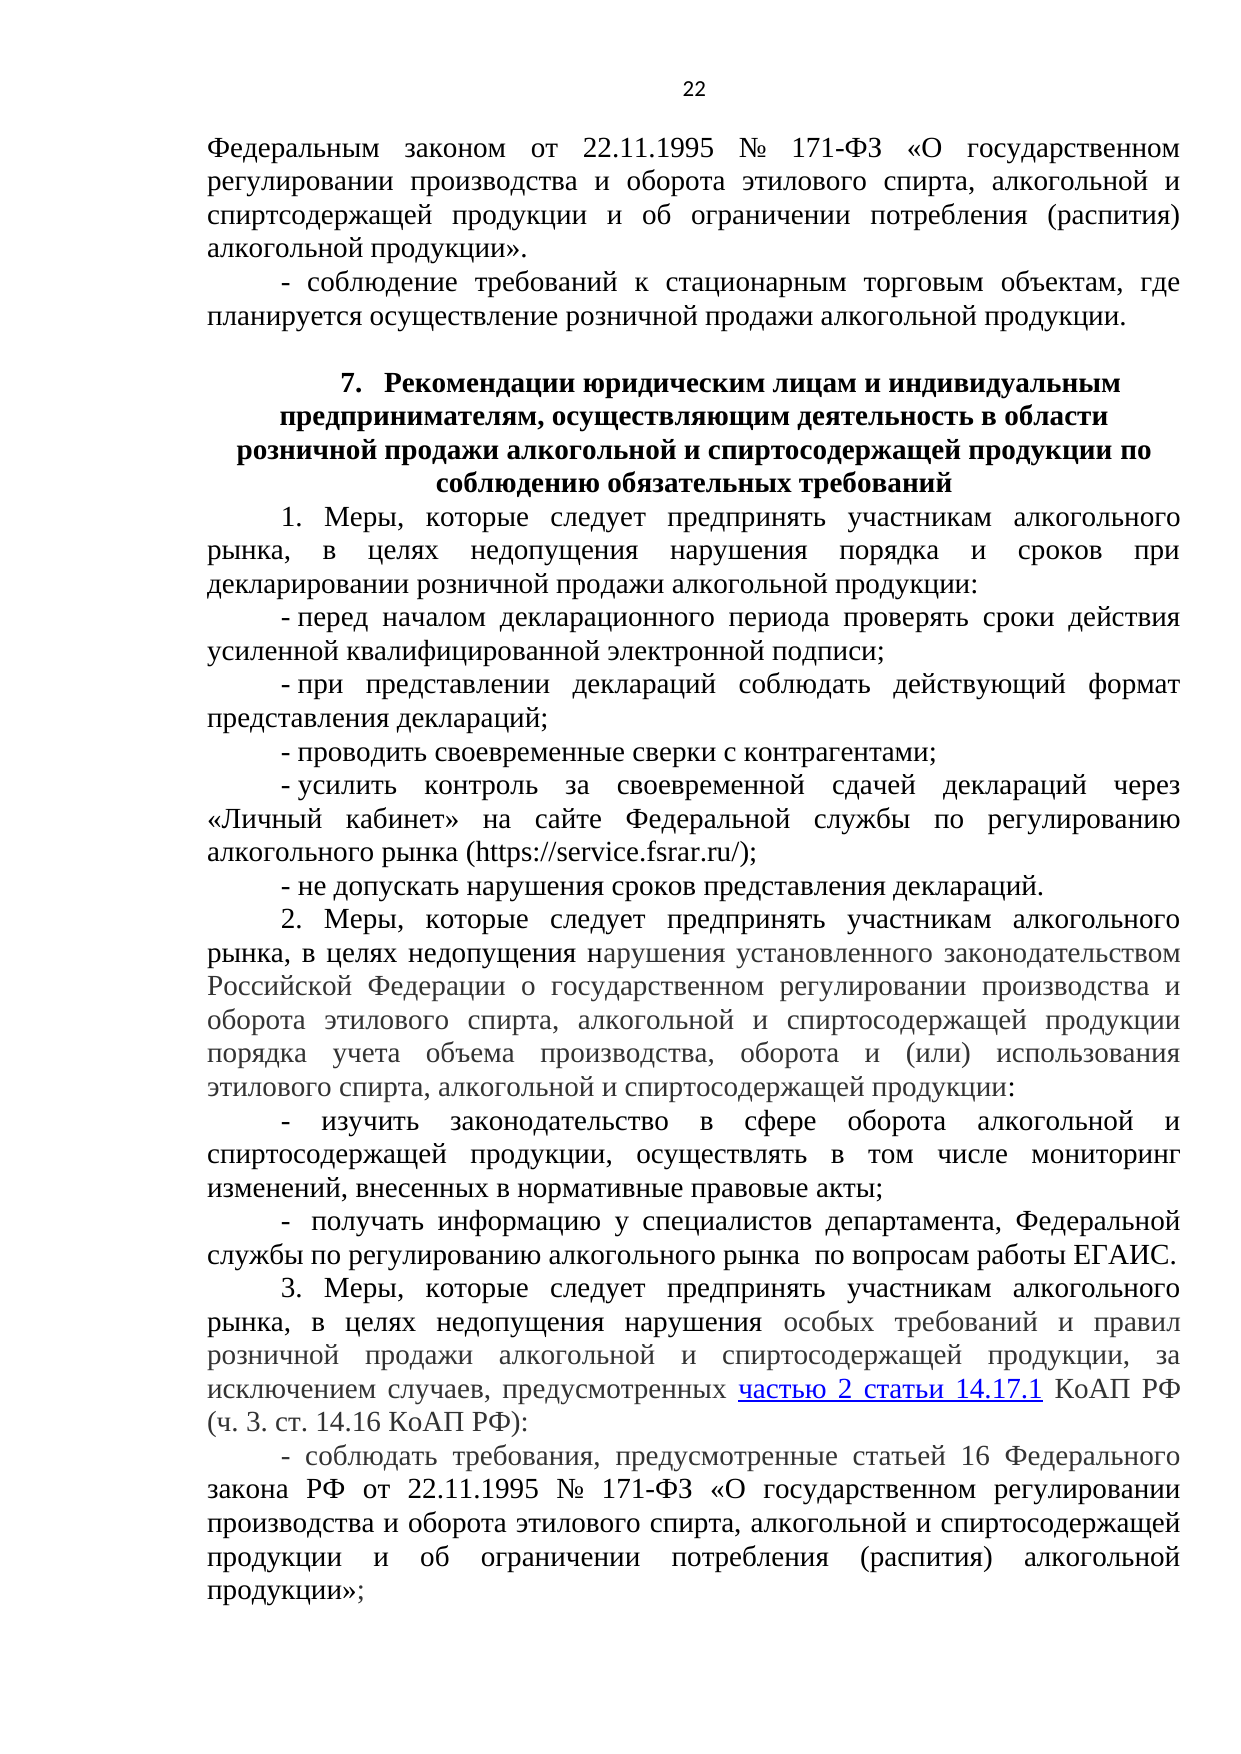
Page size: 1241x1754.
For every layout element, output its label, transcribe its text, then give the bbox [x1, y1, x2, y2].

text 7. Рекомендации юридическим лицам и индивидуальным предпринимателям, осуществляющим деятельность в области розничной продажи алкогольной и спиртосодержащей продукции по соблюдению обязательных требований [207, 365, 1181, 499]
text - изучить законодательство в сфере оборота алкогольной и спиртосодержащей продукции, осуществлять в том числе мониторинг изменений, внесенных в нормативные правовые акты; [207, 1103, 1181, 1203]
text - соблюдать требования, предусмотренные статьей 16 Федерального закона РФ от 22.11.1995 № 171-ФЗ «О государственном регулировании производства и оборота этилового спирта, алкогольной и спиртосодержащей продукции и об ограничении потребления (распития) алкогольной продукции»; [207, 1438, 1181, 1606]
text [207, 130, 1181, 264]
text - не допускать нарушения сроков представления деклараций. [207, 868, 1181, 901]
text 1. Меры, которые следует предпринять участникам алкогольного рынка, в целях недопущения нарушения порядка и сроков при декларировании розничной продажи алкогольной продукции: [207, 499, 1181, 599]
text - проводить своевременные сверки с контрагентами; [207, 734, 1181, 767]
text - соблюдение требований к стационарным торговым объектам, где планируется осуществление розничной продажи алкогольной продукции. [207, 264, 1181, 331]
text 2. Меры, которые следует предпринять участникам алкогольного рынка, в целях недопущения нарушения установленного законодательством Российской Федерации о государственном регулировании производства и оборота этилового спирта, алкогольной и спиртосодержащей продукции порядка учета объема производства, оборота и (или) использования этилового спирта, алкогольной и спиртосодержащей продукции: [207, 901, 1181, 1103]
text - усилить контроль за своевременной сдачей деклараций через «Личный кабинет» на сайте Федеральной службы по регулированию алкогольного рынка (https://service.fsrar.ru/); [207, 767, 1181, 868]
text - при представлении деклараций соблюдать действующий формат представления деклараций; [207, 667, 1181, 734]
text 3. Меры, которые следует предпринять участникам алкогольного рынка, в целях недопущения нарушения особых требований и правил розничной продажи алкогольной и спиртосодержащей продукции, за исключением случаев, предусмотренных частью 2 статьи 14.17.1 КоАП РФ (ч. 3. ст. 14.16 КоАП РФ): [207, 1270, 1181, 1438]
text - перед началом декларационного периода проверять сроки действия усиленной квалифицированной электронной подписи; [207, 599, 1181, 667]
text - получать информацию у специалистов департамента, Федеральной службы по регулированию алкогольного рынка по вопросам работы ЕГАИС. [207, 1203, 1181, 1270]
